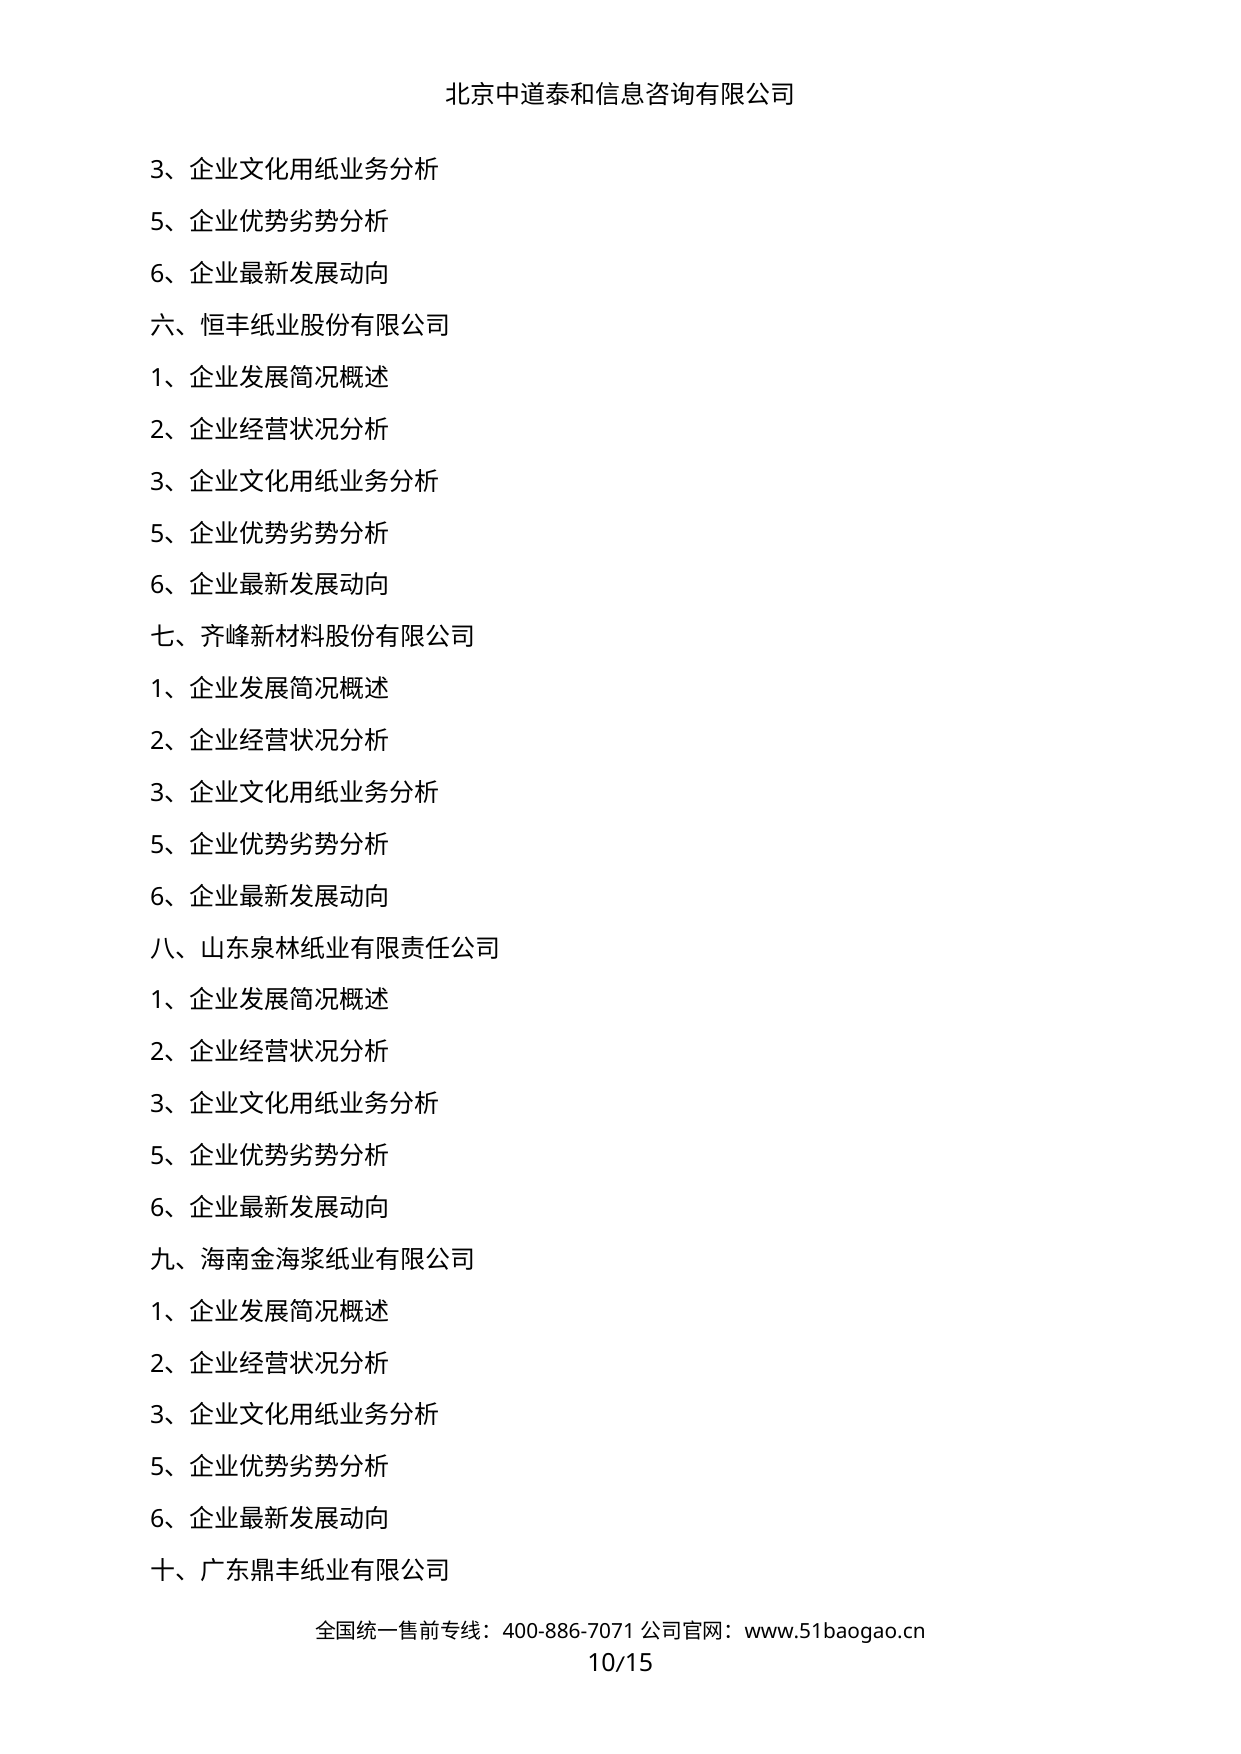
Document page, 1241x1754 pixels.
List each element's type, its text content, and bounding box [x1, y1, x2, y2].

text 6、企业最新发展动向 [150, 254, 1090, 290]
text 5、企业优势劣势分析 [150, 202, 1090, 238]
text 3、企业文化用纸业务分析 [150, 772, 1090, 809]
text 九、海南金海浆纸业有限公司 [150, 1239, 1090, 1276]
text 1、企业发展简况概述 [150, 357, 1090, 394]
text 3、企业文化用纸业务分析 [150, 150, 1090, 186]
text 5、企业优势劣势分析 [150, 513, 1090, 549]
text 1、企业发展简况概述 [150, 1291, 1090, 1327]
text 6、企业最新发展动向 [150, 565, 1090, 601]
text 七、齐峰新材料股份有限公司 [150, 617, 1090, 653]
text 6、企业最新发展动向 [150, 1187, 1090, 1224]
text 十、广东鼎丰纸业有限公司 [150, 1551, 1090, 1587]
text 3、企业文化用纸业务分析 [150, 461, 1090, 497]
text 2、企业经营状况分析 [150, 409, 1090, 446]
text 6、企业最新发展动向 [150, 876, 1090, 912]
text 3、企业文化用纸业务分析 [150, 1395, 1090, 1431]
text 5、企业优势劣势分析 [150, 1447, 1090, 1483]
text 2、企业经营状况分析 [150, 1032, 1090, 1068]
text 六、恒丰纸业股份有限公司 [150, 306, 1090, 342]
text 3、企业文化用纸业务分析 [150, 1084, 1090, 1120]
text 5、企业优势劣势分析 [150, 1136, 1090, 1172]
text 1、企业发展简况概述 [150, 980, 1090, 1016]
text 2、企业经营状况分析 [150, 721, 1090, 757]
text 2、企业经营状况分析 [150, 1343, 1090, 1379]
text 1、企业发展简况概述 [150, 669, 1090, 705]
text 5、企业优势劣势分析 [150, 824, 1090, 861]
text 6、企业最新发展动向 [150, 1499, 1090, 1535]
text 八、山东泉林纸业有限责任公司 [150, 928, 1090, 964]
